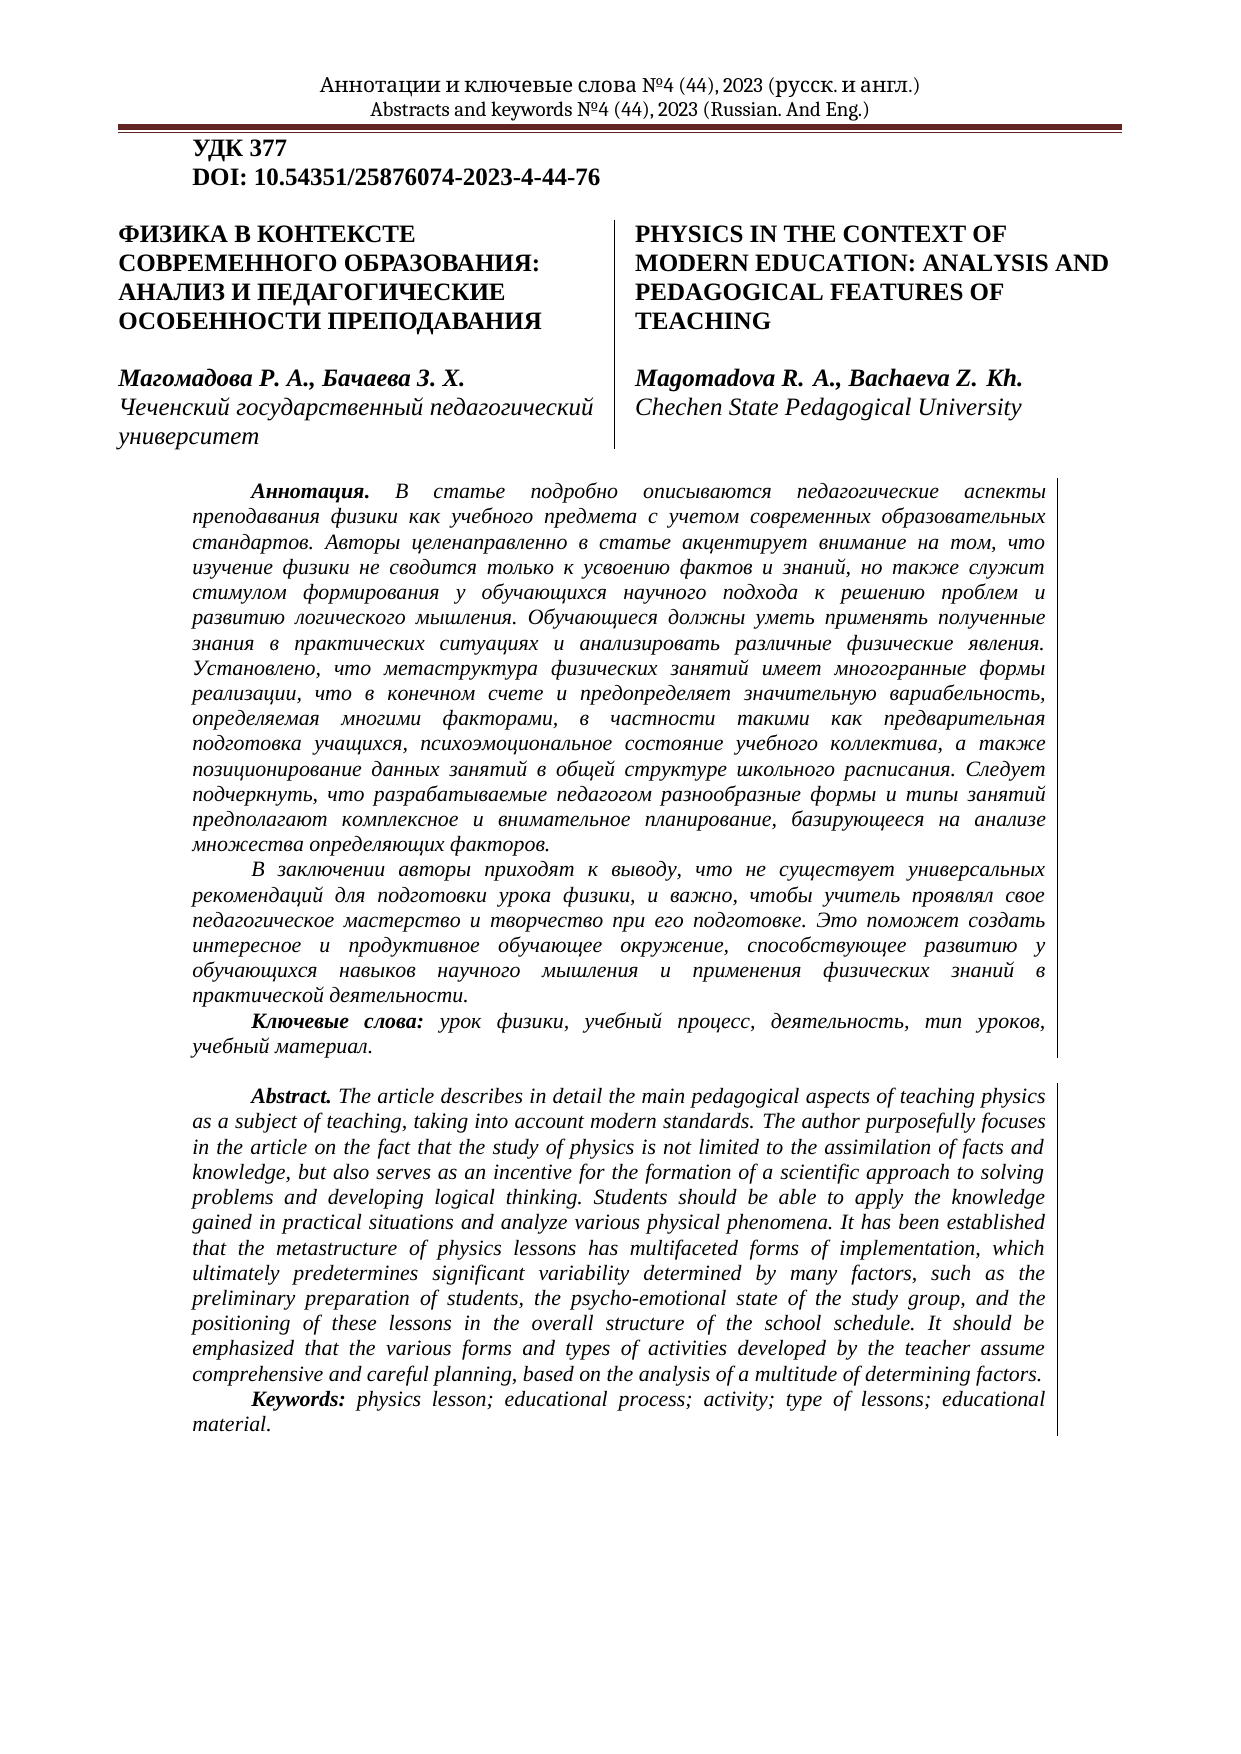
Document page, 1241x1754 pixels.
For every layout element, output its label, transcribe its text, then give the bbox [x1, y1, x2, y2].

text В заключении авторы приходят к выводу, что не существует универсальных рекомендаций для подготовки урока физики, и важно, чтобы учитель проявлял свое педагогическое мастерство и творчество при его подготовке. Это поможет создать интересное и продуктивное обучающее окружение, способствующее развитию у обучающихся навыков научного мышления и применения физических знаний в практической деятельности. [192, 856, 1057, 1008]
text Chechen State Pedagogical University [635, 392, 1122, 421]
text PHYSICS IN THE CONTEXT OF MODERN EDUCATION: ANALYSIS AND PEDAGOGICAL FEATURES OF TEACHING [635, 219, 1122, 334]
text Ключевые слова: урок физики, учебный процесс, деятельность, тип уроков, учебный материал. [192, 1008, 1057, 1058]
text Abstract. The article describes in detail the main pedagogical aspects of teaching physics as a subject of teaching, taking into account modern standards. The author purposefully focuses in the article on the fact that the study of physics is not limited to the assimilation of facts and knowledge, but also serves as an incentive for the formation of a scientific approach to solving problems and developing logical thinking. Students should be able to apply the knowledge gained in practical situations and analyze various physical phenomena. It has been established that the metastructure of physics lessons has multifaceted forms of implementation, which ultimately predetermines significant variability determined by many factors, such as the preliminary preparation of students, the psycho-emotional state of the study group, and the positioning of these lessons in the overall structure of the school schedule. It should be emphasized that the various forms and types of activities developed by the teacher assume comprehensive and careful planning, based on the analysis of a multitude of determining factors. [192, 1083, 1057, 1386]
text ФИЗИКА В КОНТЕКСТЕ СОВРЕМЕННОГО ОБРАЗОВАНИЯ: АНАЛИЗ И ПЕДАГОГИЧЕСКИЕ ОСОБЕННОСТИ ПРЕПОДАВАНИЯ [118, 219, 605, 334]
text Магомадова Р. А., Бачаева З. Х. [118, 363, 605, 392]
text Аннотация. В статье подробно описываются педагогические аспекты преподавания физики как учебного предмета с учетом современных образовательных стандартов. Авторы целенаправленно в статье акцентирует внимание на том, что изучение физики не сводится только к усвоению фактов и знаний, но также служит стимулом формирования у обучающихся научного подхода к решению проблем и развитию логического мышления. Обучающиеся должны уметь применять полученные знания в практических ситуациях и анализировать различные физические явления. Установлено, что метаструктура физических занятий имеет многогранные формы реализации, что в конечном счете и предопределяет значительную вариабельность, определяемая многими факторами, в частности такими как предварительная подготовка учащихся, психоэмоциональное состояние учебного коллектива, а также позиционирование данных занятий в общей структуре школьного расписания. Следует подчеркнуть, что разрабатываемые педагогом разнообразные формы и типы занятий предполагают комплексное и внимательное планирование, базирующееся на анализе множества определяющих факторов. [192, 478, 1057, 856]
text Magomadova R. A., Bachaeva Z. Kh. [635, 363, 1122, 392]
text Keywords: physics lesson; educational process; activity; type of lessons; educational material. [192, 1386, 1057, 1436]
text УДК 377 [118, 133, 1122, 162]
text Чеченский государственный педагогический университет [118, 392, 605, 449]
text DOI: 10.54351/25876074-2023-4-44-76 [118, 162, 1122, 191]
